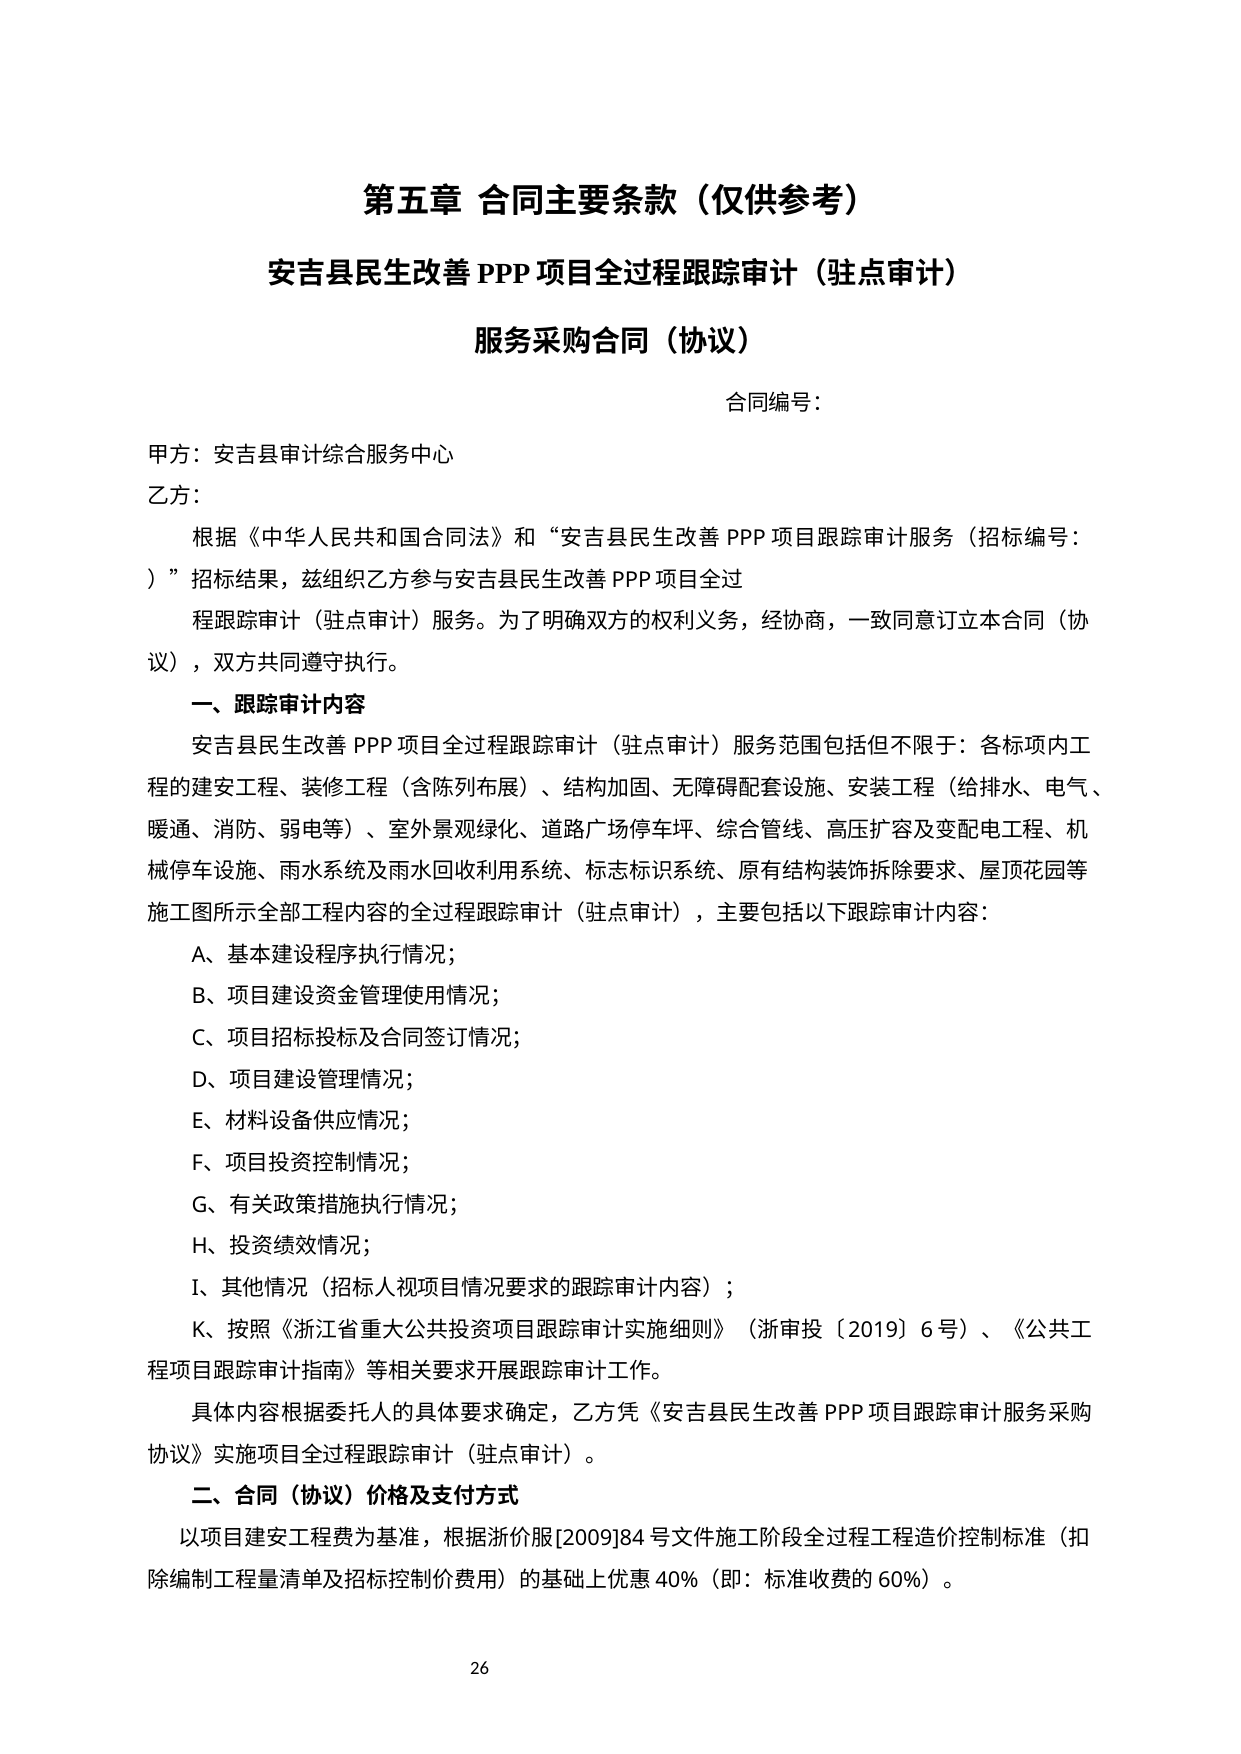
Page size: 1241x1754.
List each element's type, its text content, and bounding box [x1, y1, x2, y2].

text 乙方： [148, 470, 1092, 512]
text B、项目建设资金管理使用情况； [148, 970, 1092, 1012]
text 程跟踪审计（驻点审计）服务。为了明确双方的权利义务，经协商，一致同意订立本合同（协议），双方共同遵守执行。 [148, 595, 1092, 679]
text K、按照《浙江省重大公共投资项目跟踪审计实施细则》（浙审投〔2019〕6号）、《公共工程项目跟踪审计指南》等相关要求开展跟踪审计工作。 [148, 1304, 1092, 1387]
text E、材料设备供应情况； [148, 1095, 1092, 1137]
text 服务采购合同（协议） [148, 317, 1092, 359]
text 甲方：安吉县审计综合服务中心 [148, 429, 1092, 470]
text H、投资绩效情况； [148, 1220, 1092, 1262]
text G、有关政策措施执行情况； [148, 1179, 1092, 1220]
text 安吉县民生改善PPP项目全过程跟踪审计（驻点审计）服务范围包括但不限于：各标项内工程的建安工程、装修工程（含陈列布展）、结构加固、无障碍配套设施、安装工程（给排水、电气、暖通、消防、弱电等）、室外景观绿化、道路广场停车坪、综合管线、高压扩容及变配电工程、机械停车设施、雨水系统及雨水回收利用系统、标志标识系统、原有结构装饰拆除要求、屋顶花园等施工图所示全部工程内容的全过程跟踪审计（驻点审计），主要包括以下跟踪审计内容： [148, 720, 1092, 929]
text F、项目投资控制情况； [148, 1137, 1092, 1179]
text 具体内容根据委托人的具体要求确定，乙方凭《安吉县民生改善PPP项目跟踪审计服务采购协议》实施项目全过程跟踪审计（驻点审计）。 [148, 1387, 1092, 1470]
text I、其他情况（招标人视项目情况要求的跟踪审计内容）； [148, 1262, 1092, 1304]
text 以项目建安工程费为基准，根据浙价服[2009]84号文件施工阶段全过程工程造价控制标准（扣除编制工程量清单及招标控制价费用）的基础上优惠40%（即：标准收费的60%）。 [148, 1512, 1092, 1595]
text C、项目招标投标及合同签订情况； [148, 1012, 1092, 1054]
list 合同（协议）价格及支付方式 [148, 1470, 1092, 1512]
text D、项目建设管理情况； [148, 1054, 1092, 1095]
text 根据《中华人民共和国合同法》和“安吉县民生改善PPP项目跟踪审计服务（招标编号： ）”招标结果，兹组织乙方参与安吉县民生改善PPP项目全过 [148, 512, 1092, 595]
text 安吉县民生改善PPP项目全过程跟踪审计（驻点审计） [148, 250, 1092, 292]
list 跟踪审计内容 [148, 679, 1092, 720]
subtitle 第五章 合同主要条款（仅供参考） [148, 179, 1092, 221]
text A、基本建设程序执行情况； [148, 929, 1092, 970]
text 合同编号： [148, 384, 1092, 416]
